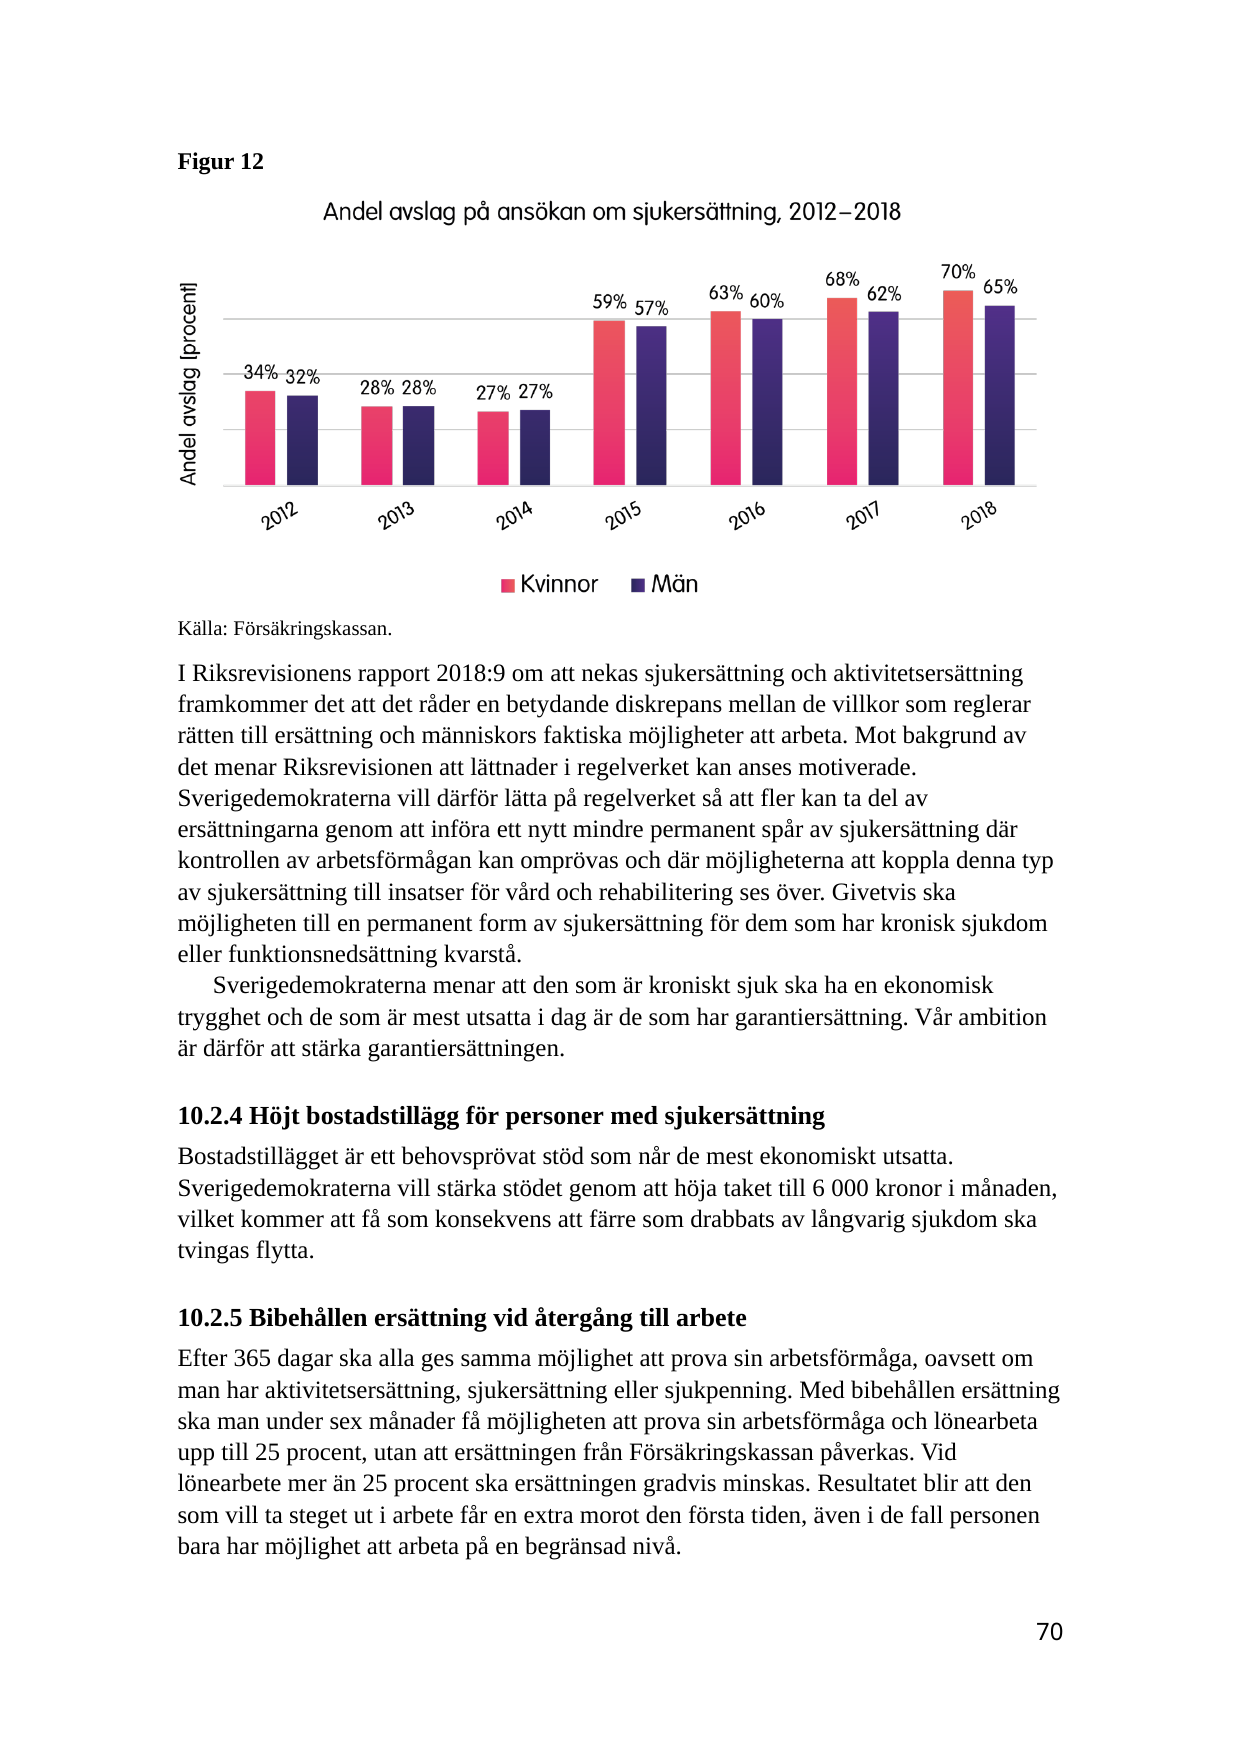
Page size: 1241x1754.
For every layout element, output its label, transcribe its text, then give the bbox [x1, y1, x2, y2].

text Sverigedemokraterna menar att den som är kroniskt sjuk ska ha en ekonomisk trygghet och de som är mest utsatta i dag är de som har garantiersättning. Vår ambition är därför att stärka garantiersättningen. [177, 968, 1063, 1062]
text I Riksrevisionens rapport 2018:9 om att nekas sjukersättning och aktivitetsersättning framkommer det att det råder en betydande diskrepans mellan de villkor som reglerar rätten till ersättning och människors faktiska möjligheter att arbeta. Mot bakgrund av det menar Riksrevisionen att lättnader i regelverket kan anses motiverade. Sverigedemokraterna vill därför lätta på regelverket så att fler kan ta del av ersättningarna genom att införa ett nytt mindre permanent spår av sjukersättning där kontrollen av arbetsförmågan kan omprövas och där möjligheterna att koppla denna typ av sjukersättning till insatser för vård och rehabilitering ses över. Givetvis ska möjligheten till en permanent form av sjukersättning för dem som har kronisk sjukdom eller funktionsnedsättning kvarstå. [177, 656, 1063, 968]
text Bostadstillägget är ett behovsprövat stöd som når de mest ekonomiskt utsatta. Sverigedemokraterna vill stärka stödet genom att höja taket till 6 000 kronor i månaden, vilket kommer att få som konsekvens att färre som drabbats av långvarig sjukdom ska tvingas flytta. [177, 1139, 1063, 1264]
text Bibehållen ersättning vid återgång till arbete [177, 1301, 1063, 1333]
picture [177, 199, 1037, 599]
text Höjt bostadstillägg för personer med sjukersättning [177, 1099, 1063, 1131]
text Efter 365 dagar ska alla ges samma möjlighet att prova sin arbetsförmåga, oavsett om man har aktivitetsersättning, sjukersättning eller sjukpenning. Med bibehållen ersättning ska man under sex månader få möjligheten att prova sin arbetsförmåga och lönearbeta upp till 25 procent, utan att ersättningen från Försäkringskassan påverkas. Vid lönearbete mer än 25 procent ska ersättningen gradvis minskas. Resultatet blir att den som vill ta steget ut i arbete får en extra morot den första tiden, även i de fall personen bara har möjlighet att arbeta på en begränsad nivå. [177, 1341, 1063, 1560]
text Figur 12 [177, 143, 1063, 175]
text Källa: Försäkringskassan. [177, 615, 1063, 640]
